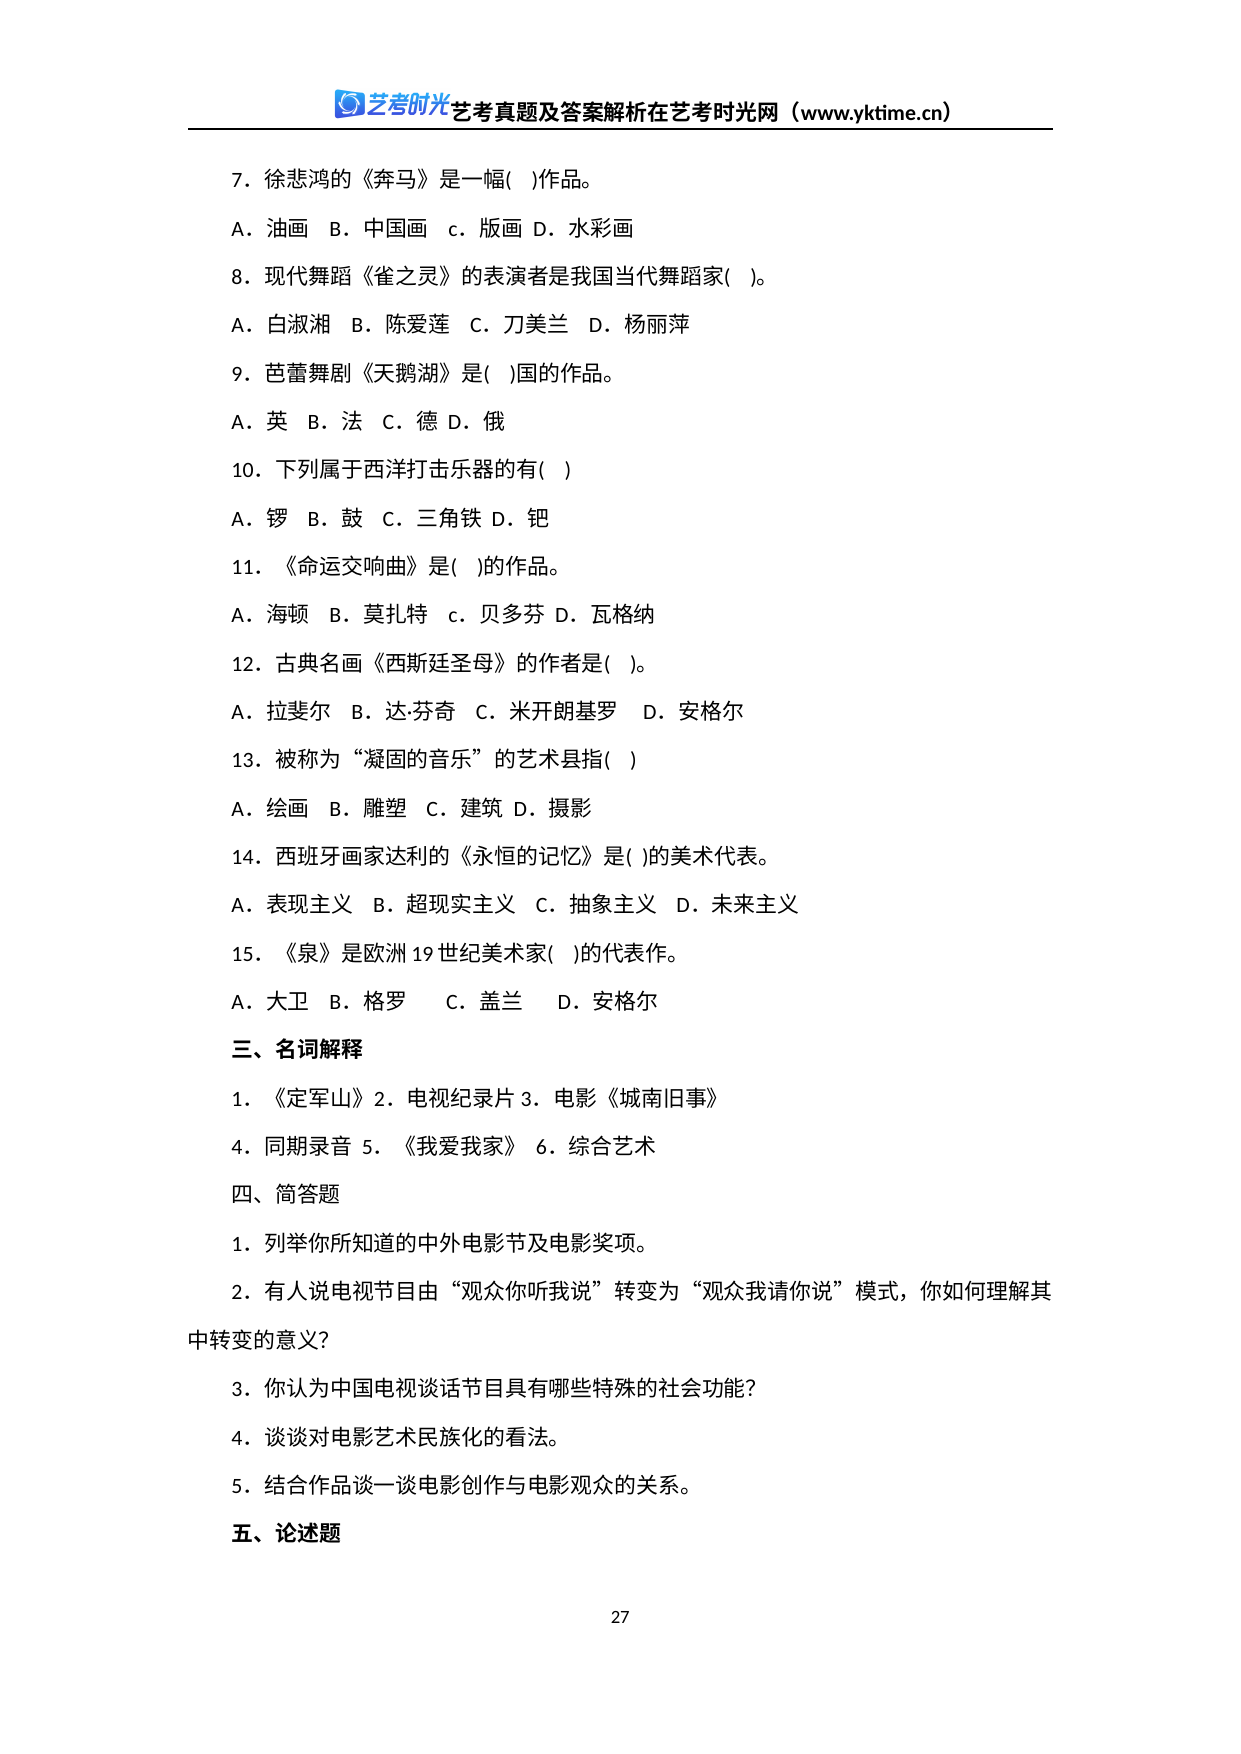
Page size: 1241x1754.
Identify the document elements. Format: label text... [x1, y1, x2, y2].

text 2．有人说电视节目由“观众你听我说”转变为“观众我请你说”模式，你如何理解其中转变的意义？ [187, 1274, 1053, 1355]
text A．绘画 B．雕塑 C．建筑 D．摄影 [187, 790, 1053, 823]
text 5．结合作品谈一谈电影创作与电影观众的关系。 [187, 1467, 1053, 1500]
text A．海顿 B．莫扎特 c．贝多芬 D．瓦格纳 [187, 597, 1053, 629]
text 1．列举你所知道的中外电影节及电影奖项。 [187, 1225, 1053, 1258]
text 7．徐悲鸿的《奔马》是一幅( )作品。 [187, 162, 1053, 194]
text 8．现代舞蹈《雀之灵》的表演者是我国当代舞蹈家( )。 [187, 259, 1053, 291]
text 三、名词解释 [187, 1032, 1053, 1064]
picture [334, 88, 451, 120]
text 13．被称为“凝固的音乐”的艺术县指( ) [187, 742, 1053, 774]
text 9．芭蕾舞剧《天鹅湖》是( )国的作品。 [187, 355, 1053, 388]
text A．白淑湘 B．陈爱莲 C．刀美兰 D．杨丽萍 [187, 307, 1053, 339]
text 15．《泉》是欧洲19世纪美术家( )的代表作。 [187, 935, 1053, 968]
text 4．谈谈对电影艺术民族化的看法。 [187, 1419, 1053, 1452]
text 五、论述题 [187, 1516, 1053, 1548]
text A．拉斐尔 B．达·芬奇 C．米开朗基罗 D．安格尔 [187, 694, 1053, 726]
text 4．同期录音 5．《我爱我家》 6．综合艺术 [187, 1129, 1053, 1161]
text 14．西班牙画家达利的《永恒的记忆》是( )的美术代表。 [187, 839, 1053, 871]
text 12．古典名画《西斯廷圣母》的作者是( )。 [187, 645, 1053, 678]
text A．英 B．法 C．德 D．俄 [187, 404, 1053, 436]
text 1．《定军山》2．电视纪录片3．电影《城南旧事》 [187, 1080, 1053, 1113]
text A．油画 B．中国画 c．版画 D．水彩画 [187, 210, 1053, 243]
text 四、简答题 [187, 1177, 1053, 1209]
text 11．《命运交响曲》是( )的作品。 [187, 549, 1053, 581]
text 10．下列属于西洋打击乐器的有( ) [187, 452, 1053, 484]
text 3．你认为中国电视谈话节目具有哪些特殊的社会功能？ [187, 1371, 1053, 1403]
text A．锣 B．鼓 C．三角铁 D．钯 [187, 500, 1053, 533]
text A．表现主义 B．超现实主义 C．抽象主义 D．未来主义 [187, 887, 1053, 919]
text A．大卫 B．格罗 C．盖兰 D．安格尔 [187, 984, 1053, 1016]
